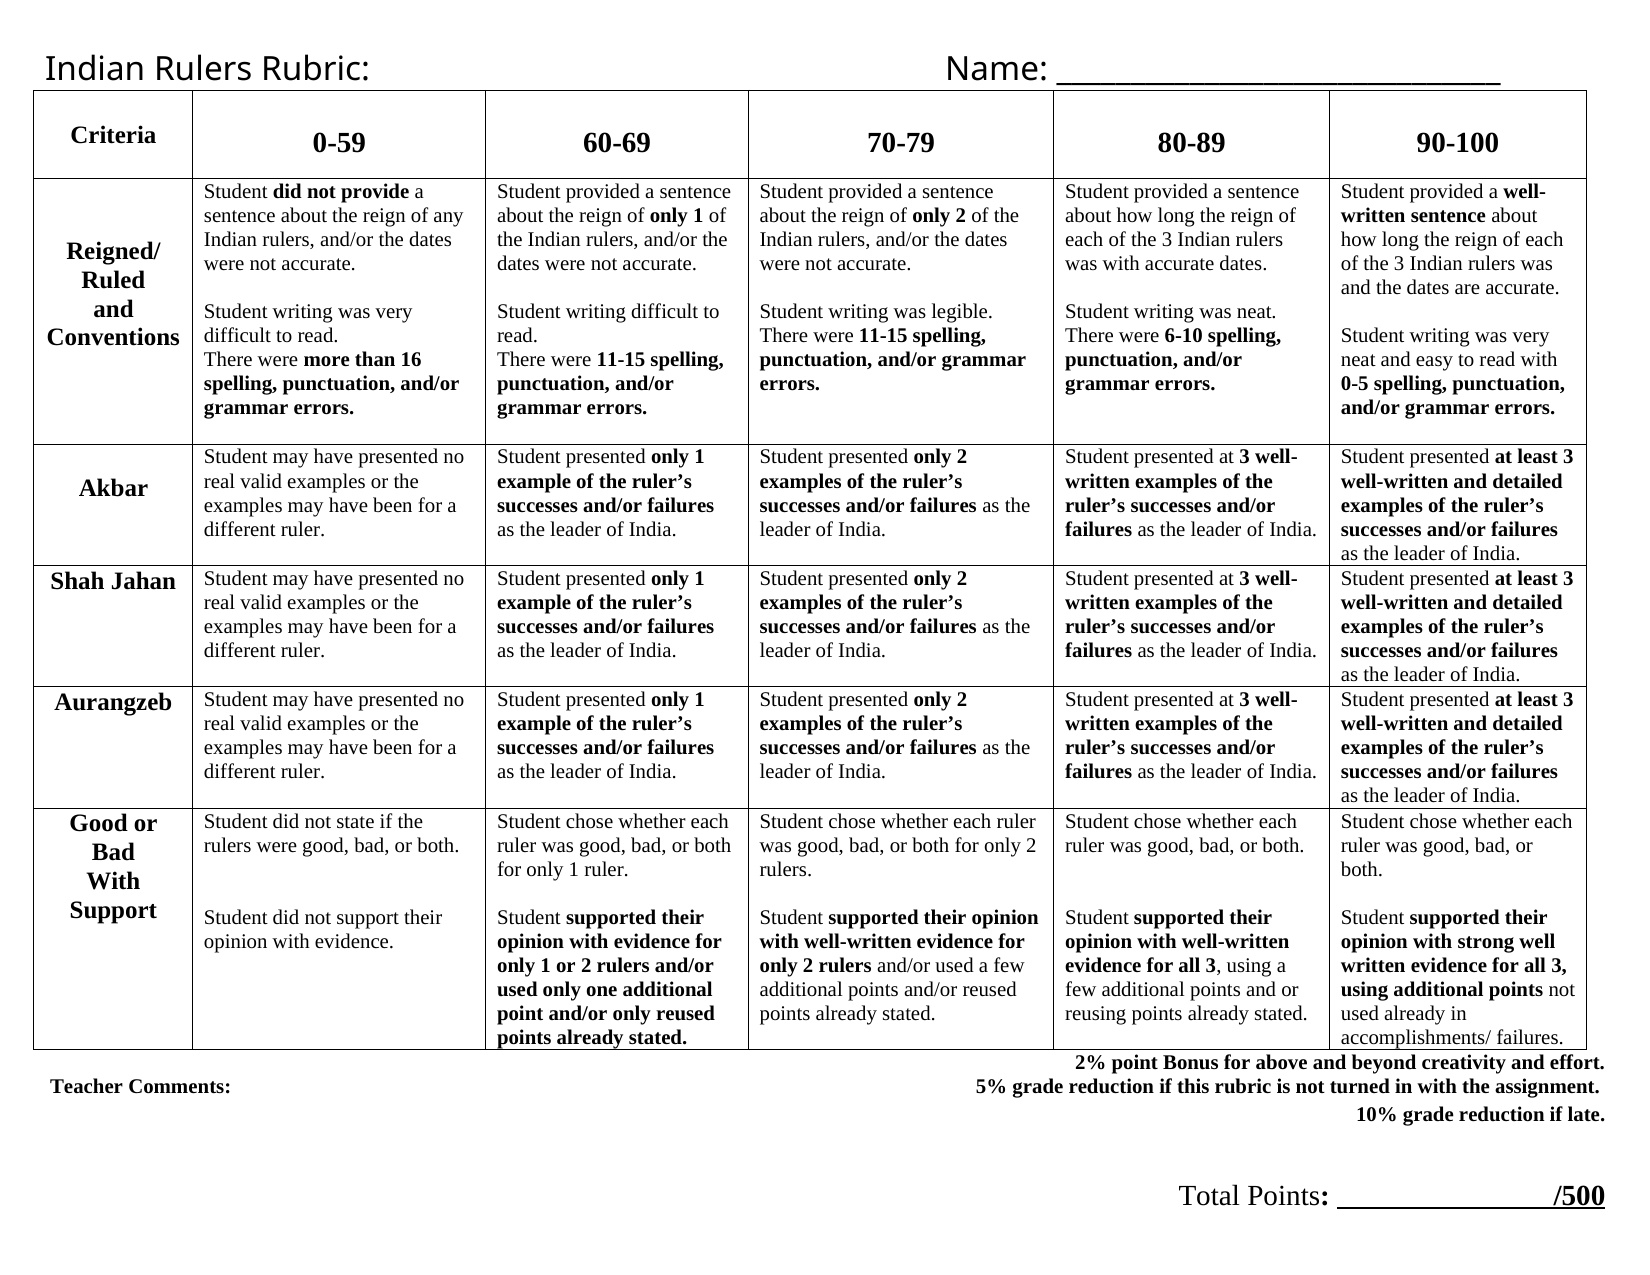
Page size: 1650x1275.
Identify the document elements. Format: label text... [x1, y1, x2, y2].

text 10% grade reduction if late. [45, 1102, 1605, 1126]
table_cell Reigned/ Ruled and Conventions [34, 179, 192, 443]
table_cell Student provided a sentence about the reign of only 2 of the Indian rulers, and/or the dates were not accurate. Student writing was legible. There were 11-15 spelling, punctuation, and/or grammar errors. [749, 179, 1053, 443]
table_cell Student presented only 1 example of the ruler’s successes and/or failures as the leader of India. [486, 566, 748, 686]
table_cell Good or Bad With Support [34, 809, 192, 1049]
table_cell Student may have presented no real valid examples or the examples may have been for a different ruler. [193, 445, 485, 565]
table_cell Student presented only 2 examples of the ruler’s successes and/or failures as the leader of India. [749, 566, 1053, 686]
table_cell Student provided a sentence about the reign of only 1 of the Indian rulers, and/or the dates were not accurate. Student writing difficult to read. There were 11-15 spelling, punctuation, and/or grammar errors. [486, 179, 748, 443]
table_header 60-69 [486, 91, 748, 178]
text Indian Rulers Rubric: Name: ______________________________ [45, 45, 1605, 90]
table_header 0-59 [193, 91, 485, 178]
table_cell Student presented at least 3 well-written and detailed examples of the ruler’s successes and/or failures as the leader of India. [1330, 445, 1586, 565]
table_cell Student did not state if the rulers were good, bad, or both. Student did not support their opinion with evidence. [193, 809, 485, 1049]
table_cell Student presented at least 3 well-written and detailed examples of the ruler’s successes and/or failures as the leader of India. [1330, 687, 1586, 807]
table_header Criteria [34, 91, 192, 178]
table_cell Student may have presented no real valid examples or the examples may have been for a different ruler. [193, 687, 485, 807]
table_cell Student presented at 3 well-written examples of the ruler’s successes and/or failures as the leader of India. [1054, 687, 1329, 807]
table_cell Student chose whether each ruler was good, bad, or both for only 1 ruler. Student supported their opinion with evidence for only 1 or 2 rulers and/or used only one additional point and/or only reused points already stated. [486, 809, 748, 1049]
table_header 80-89 [1054, 91, 1329, 178]
table_cell Student chose whether each ruler was good, bad, or both. Student supported their opinion with well-written evidence for all 3, using a few additional points and or reusing points already stated. [1054, 809, 1329, 1049]
text Total Points: /500 [45, 1178, 1605, 1211]
table_cell Aurangzeb [34, 687, 192, 807]
table_cell Student provided a well-written sentence about how long the reign of each of the 3 Indian rulers was and the dates are accurate. Student writing was very neat and easy to read with 0-5 spelling, punctuation, and/or grammar errors. [1330, 179, 1586, 443]
table_cell Student presented only 1 example of the ruler’s successes and/or failures as the leader of India. [486, 687, 748, 807]
table_cell Student may have presented no real valid examples or the examples may have been for a different ruler. [193, 566, 485, 686]
table_cell Student did not provide a sentence about the reign of any Indian rulers, and/or the dates were not accurate. Student writing was very difficult to read. There were more than 16 spelling, punctuation, and/or grammar errors. [193, 179, 485, 443]
table_cell Student provided a sentence about how long the reign of each of the 3 Indian rulers was with accurate dates. Student writing was neat. There were 6-10 spelling, punctuation, and/or grammar errors. [1054, 179, 1329, 443]
table_cell Akbar [34, 445, 192, 565]
text Teacher Comments: 5% grade reduction if this rubric is not turned in with the assignment. [45, 1074, 1605, 1098]
table_cell Student chose whether each ruler was good, bad, or both for only 2 rulers. Student supported their opinion with well-written evidence for only 2 rulers and/or used a few additional points and/or reused points already stated. [749, 809, 1053, 1049]
table_cell Student presented at least 3 well-written and detailed examples of the ruler’s successes and/or failures as the leader of India. [1330, 566, 1586, 686]
table_cell Student presented at 3 well-written examples of the ruler’s successes and/or failures as the leader of India. [1054, 566, 1329, 686]
table_cell Student chose whether each ruler was good, bad, or both. Student supported their opinion with strong well written evidence for all 3, using additional points not used already in accomplishments/ failures. [1330, 809, 1586, 1049]
table_header 90-100 [1330, 91, 1586, 178]
table_header 70-79 [749, 91, 1053, 178]
text 2% point Bonus for above and beyond creativity and effort. [45, 1050, 1605, 1074]
table_cell Student presented only 2 examples of the ruler’s successes and/or failures as the leader of India. [749, 687, 1053, 807]
table_cell Student presented only 2 examples of the ruler’s successes and/or failures as the leader of India. [749, 445, 1053, 565]
table_cell Student presented only 1 example of the ruler’s successes and/or failures as the leader of India. [486, 445, 748, 565]
table_cell Student presented at 3 well-written examples of the ruler’s successes and/or failures as the leader of India. [1054, 445, 1329, 565]
table_cell Shah Jahan [34, 566, 192, 686]
